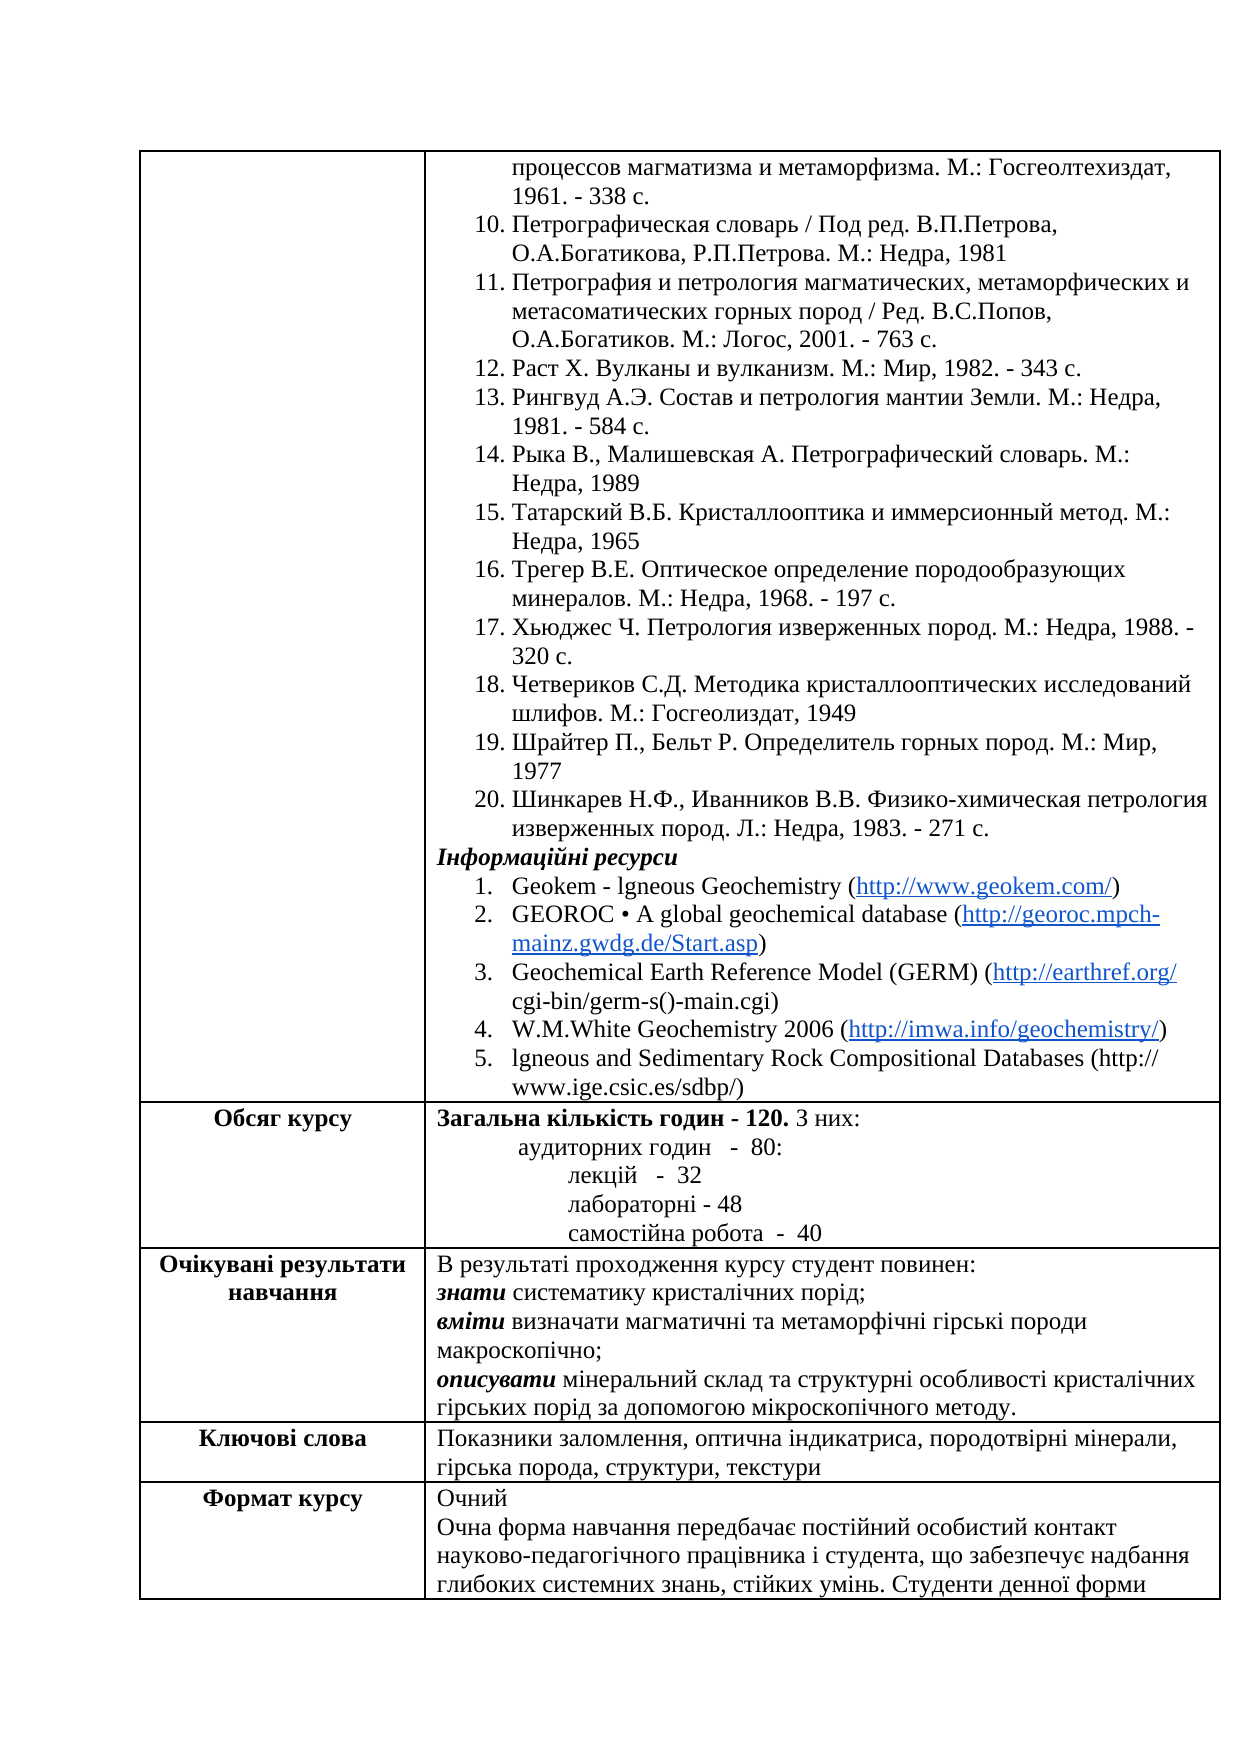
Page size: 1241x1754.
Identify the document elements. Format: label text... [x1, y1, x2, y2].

table_cell Показники заломлення, оптична індикатриса, породотвірні мінерали, гірська порода, структури, текстури [426, 1423, 1219, 1481]
table_cell Формат курсу [141, 1483, 424, 1598]
table_cell Ключові слова [141, 1423, 424, 1481]
table_cell Обсяг курсу [141, 1103, 424, 1247]
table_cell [426, 152, 1219, 1101]
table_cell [141, 152, 424, 1101]
table_cell Очікувані результати навчання [141, 1249, 424, 1421]
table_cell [426, 1483, 1219, 1598]
table_cell В результаті проходження курсу студент повинен: знати систематику кристалічних порід; вміти визначати магматичні та метаморфічні гірські породи макроскопічно; описувати мінеральний склад та структурні особливості кристалічних гірських порід за допомогою мікроскопічного методу. [426, 1249, 1219, 1421]
table_cell Загальна кількість годин - 120. З них: аудиторних годин - 80: лекцій - 32 лабораторні - 48 самостійна робота - 40 [426, 1103, 1219, 1247]
